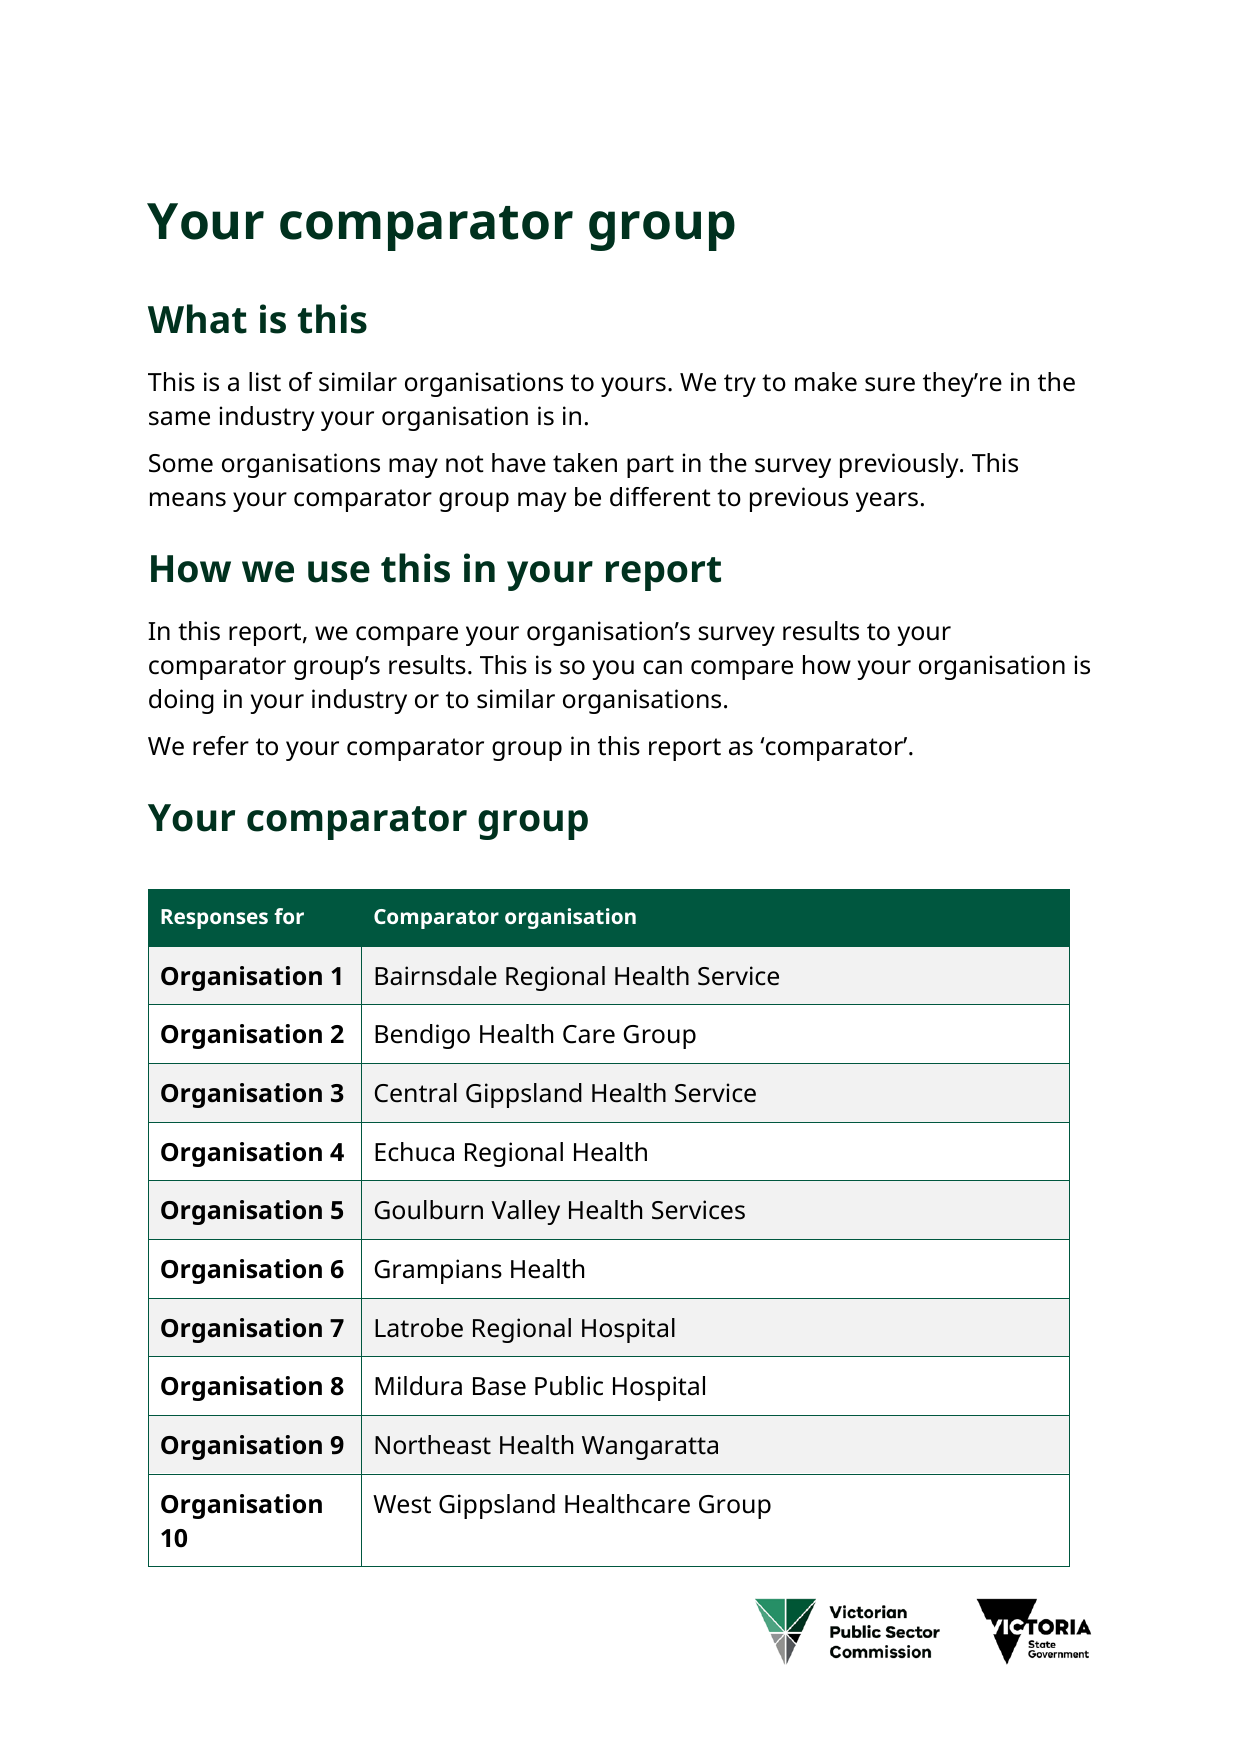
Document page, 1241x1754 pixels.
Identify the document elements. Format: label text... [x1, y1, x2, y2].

subtitle What is this [148, 294, 1092, 345]
text In this report, we compare your organisation’s survey results to your comparator group’s results. This is so you can compare how your organisation is doing in your industry or to similar organisations. [148, 614, 1092, 716]
table_header Comparator organisation [362, 890, 1069, 946]
table_cell Organisation 8 [149, 1357, 361, 1415]
table_cell Organisation 10 [149, 1475, 361, 1566]
table_cell Latrobe Regional Hospital [362, 1299, 1069, 1356]
table_cell Bairnsdale Regional Health Service [362, 947, 1069, 1004]
text This is a list of similar organisations to yours. We try to make sure they’re in the same industry your organisation is in. [148, 365, 1092, 433]
table_cell Organisation 4 [149, 1123, 361, 1180]
table_cell Central Gippsland Health Service [362, 1064, 1069, 1122]
table_cell Bendigo Health Care Group [362, 1005, 1069, 1063]
text Some organisations may not have taken part in the survey previously. This means your comparator group may be different to previous years. [148, 445, 1092, 513]
table_cell Grampians Health [362, 1240, 1069, 1297]
table_cell Organisation 1 [149, 947, 361, 1004]
subtitle Your comparator group [148, 792, 1092, 843]
table_header Responses for [149, 890, 361, 946]
subtitle Your comparator group [148, 186, 1092, 254]
table_cell Mildura Base Public Hospital [362, 1357, 1069, 1415]
text We refer to your comparator group in this report as ‘comparator’. [148, 728, 1092, 762]
subtitle How we use this in your report [148, 543, 1092, 594]
table_cell Northeast Health Wangaratta [362, 1416, 1069, 1473]
table_cell Organisation 6 [149, 1240, 361, 1297]
table_cell Organisation 3 [149, 1064, 361, 1122]
table_cell Organisation 7 [149, 1299, 361, 1356]
table_cell Organisation 9 [149, 1416, 361, 1473]
table_cell Goulburn Valley Health Services [362, 1181, 1069, 1239]
table_cell West Gippsland Healthcare Group [362, 1475, 1069, 1566]
table_cell Echuca Regional Health [362, 1123, 1069, 1180]
table_cell Organisation 2 [149, 1005, 361, 1063]
picture [754, 1598, 1093, 1666]
table_cell Organisation 5 [149, 1181, 361, 1239]
